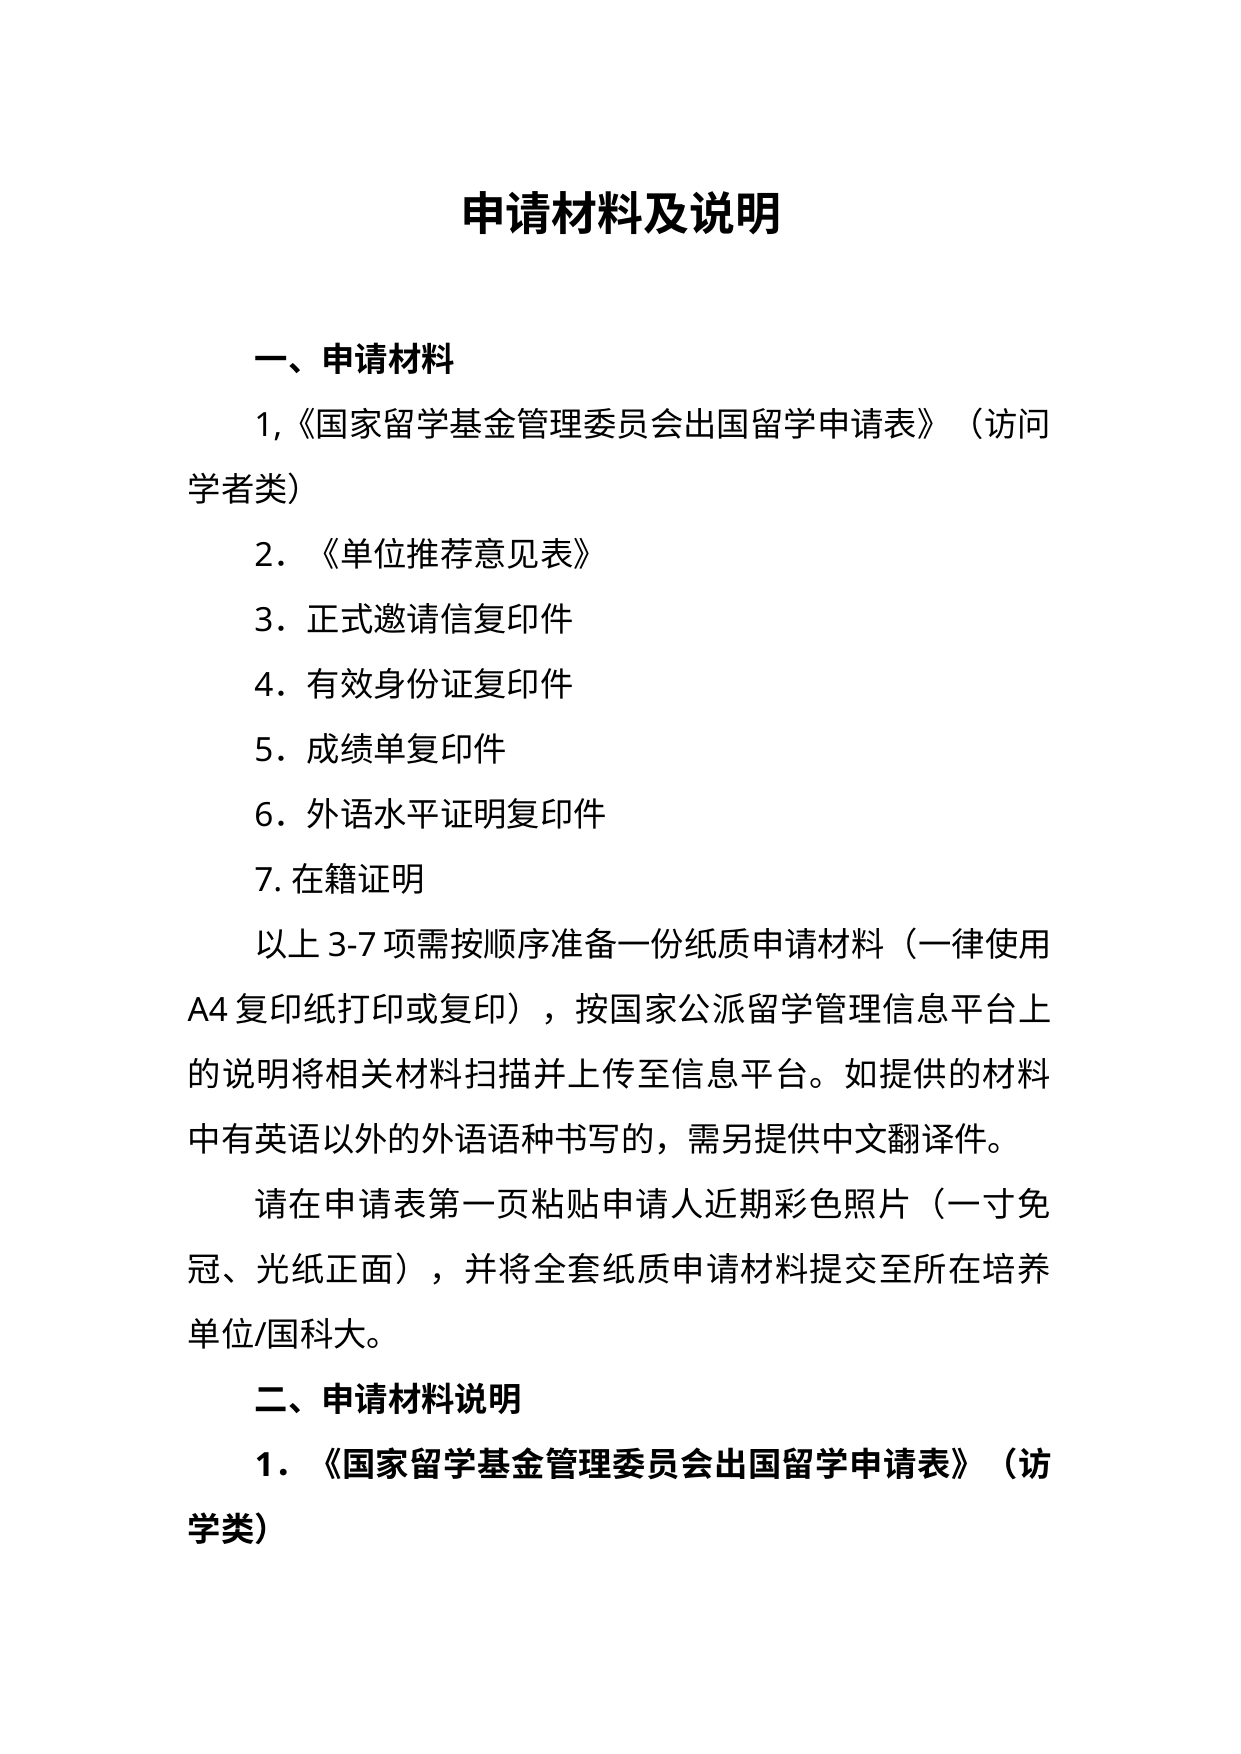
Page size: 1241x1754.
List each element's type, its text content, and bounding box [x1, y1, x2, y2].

text 5．成绩单复印件 [187, 714, 1053, 779]
text 1,《国家留学基金管理委员会出国留学申请表》（访问学者类） [187, 389, 1053, 519]
text 7. 在籍证明 [187, 844, 1053, 909]
text 6．外语水平证明复印件 [187, 779, 1053, 844]
text 1．《国家留学基金管理委员会出国留学申请表》（访学类） [187, 1429, 1053, 1559]
text 请在申请表第一页粘贴申请人近期彩色照片（一寸免冠、光纸正面），并将全套纸质申请材料提交至所在培养单位/国科大。 [187, 1169, 1053, 1364]
text 二、申请材料说明 [187, 1364, 1053, 1429]
text 3．正式邀请信复印件 [187, 584, 1053, 649]
text 2．《单位推荐意见表》 [187, 519, 1053, 584]
text 一、申请材料 [187, 324, 1053, 389]
text 申请材料及说明 [187, 162, 1053, 259]
text 4．有效身份证复印件 [187, 649, 1053, 714]
text 以上3-7项需按顺序准备一份纸质申请材料（一律使用A4复印纸打印或复印），按国家公派留学管理信息平台上的说明将相关材料扫描并上传至信息平台。如提供的材料中有英语以外的外语语种书写的，需另提供中文翻译件。 [187, 909, 1053, 1169]
